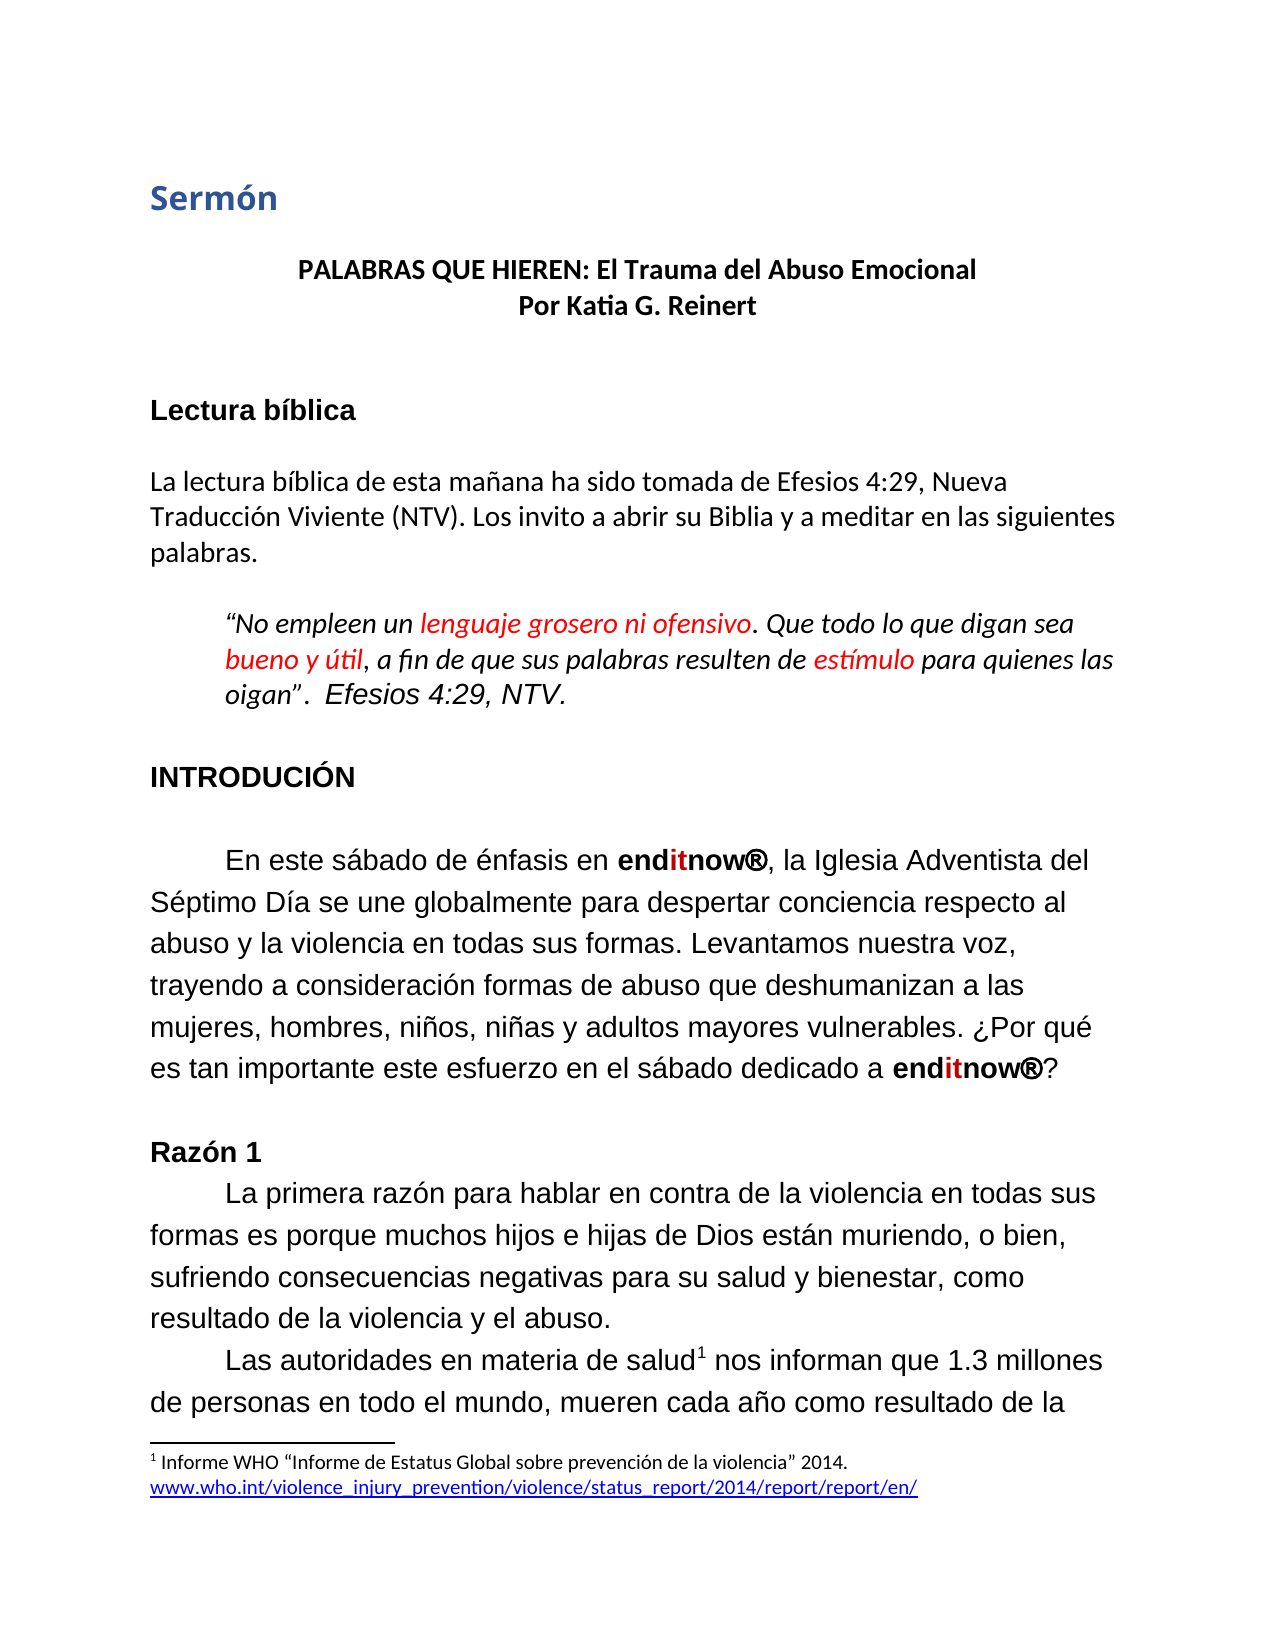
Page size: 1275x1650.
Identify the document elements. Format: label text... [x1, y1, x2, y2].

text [150, 1337, 1125, 1420]
text Lectura bíblica [150, 393, 1125, 427]
text Razón 1 [150, 1129, 1125, 1170]
text PALABRAS QUE HIEREN: El Trauma del Abuso Emocional [150, 251, 1125, 287]
subtitle Sermón [150, 175, 1125, 220]
text Por Katia G. Reinert [150, 287, 1125, 322]
text “No empleen un lenguaje grosero ni ofensivo. Que todo lo que digan sea bueno y útil, a fin de que sus palabras resulten de estímulo para quienes las oigan”. Efesios 4:29, NTV. [225, 605, 1125, 712]
text La primera razón para hablar en contra de la violencia en todas sus formas es porque muchos hijos e hijas de Dios están muriendo, o bien, sufriendo consecuencias negativas para su salud y bienestar, como resultado de la violencia y el abuso. [150, 1170, 1125, 1337]
text En este sábado de énfasis en enditnow, la Iglesia Adventista del Séptimo Día se une globalmente para despertar conciencia respecto al abuso y la violencia en todas sus formas. Levantamos nuestra voz, trayendo a consideración formas de abuso que deshumanizan a las mujeres, hombres, niños, niñas y adultos mayores vulnerables. ¿Por qué es tan importante este esfuerzo en el sábado dedicado a enditnow? [150, 837, 1125, 1087]
text La lectura bíblica de esta mañana ha sido tomada de Efesios 4:29, Nueva Traducción Viviente (NTV). Los invito a abrir su Biblia y a meditar en las siguientes palabras. [150, 463, 1125, 569]
text INTRODUCIÓN [150, 754, 1125, 795]
